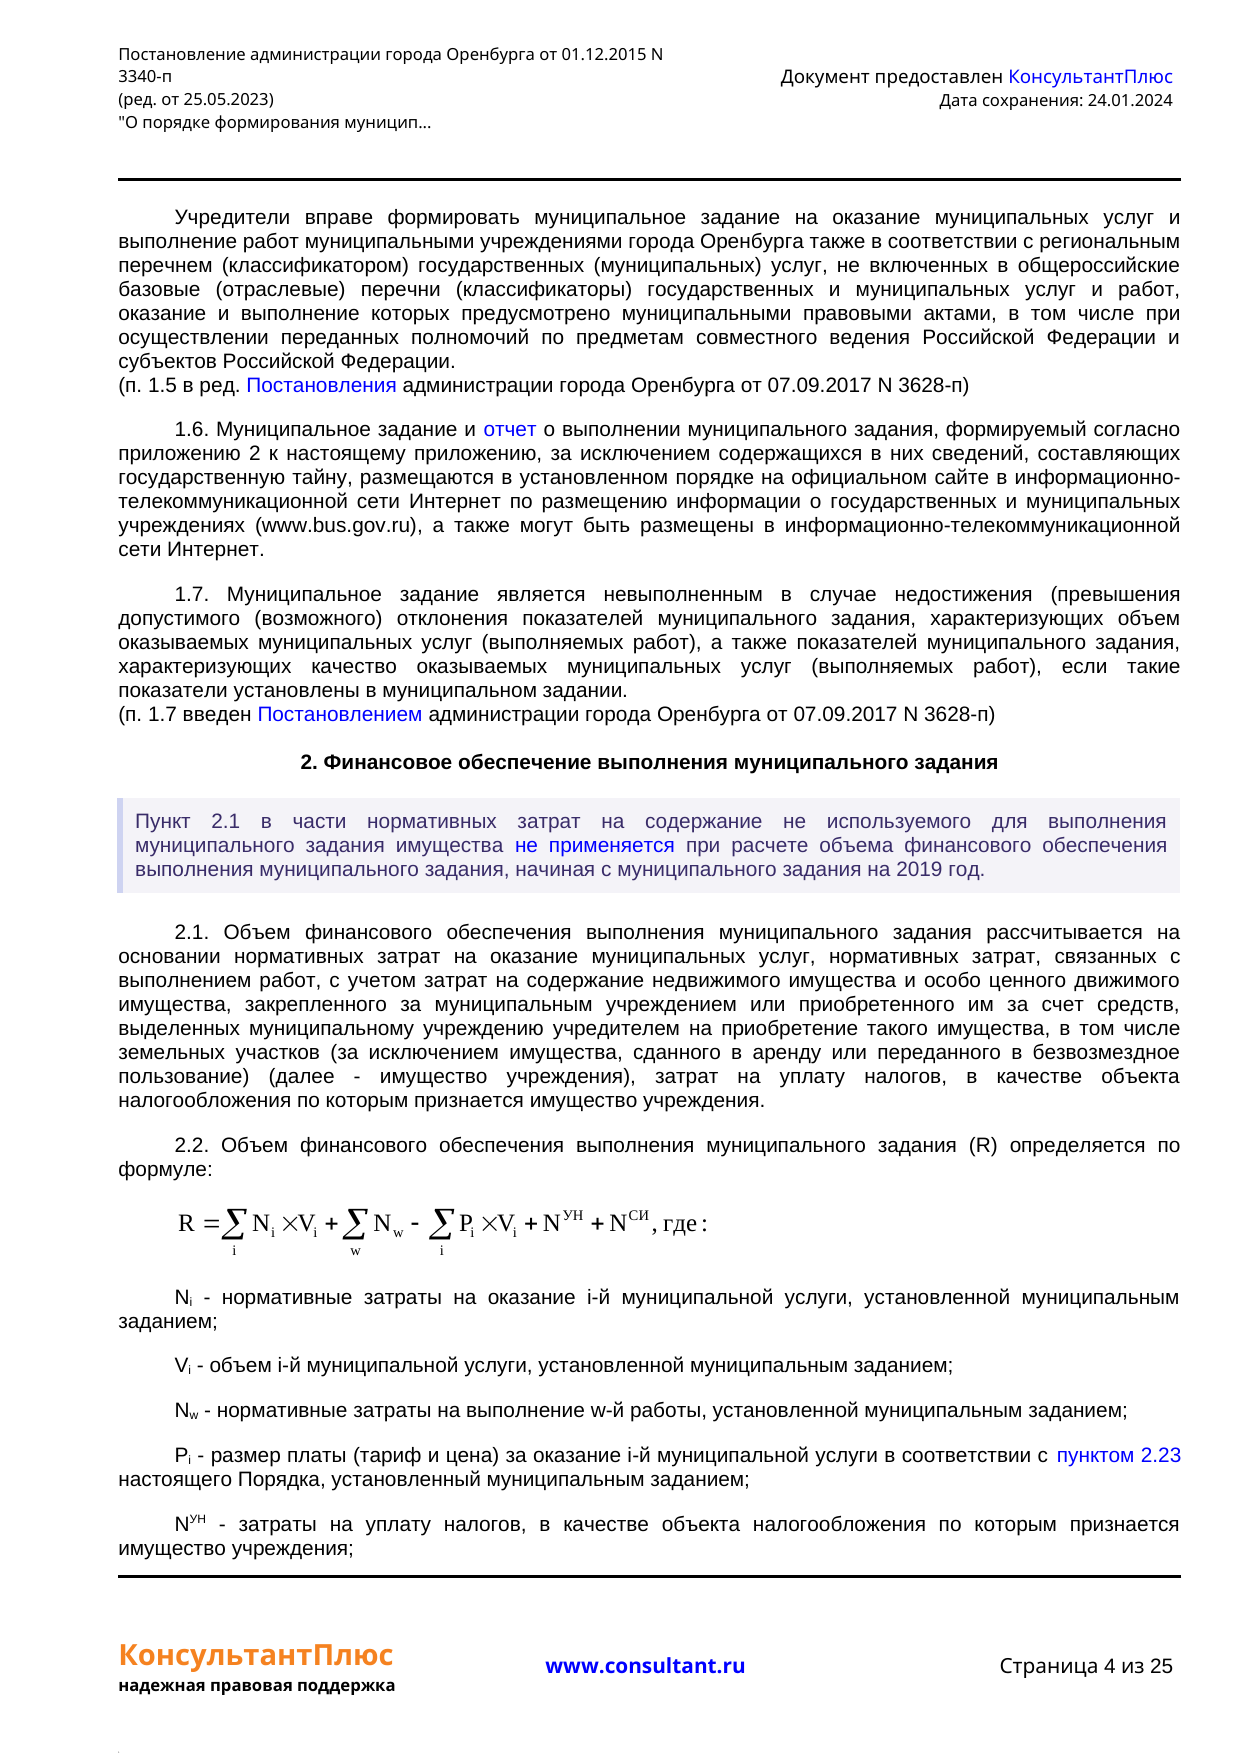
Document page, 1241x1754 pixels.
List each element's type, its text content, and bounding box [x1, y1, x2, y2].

text Рi - размер платы (тариф и цена) за оказание i-й муниципальной услуги в соответствии с пунктом 2.23 настоящего Порядка, установленный муниципальным заданием; [118, 1443, 1181, 1491]
text Vi - объем i-й муниципальной услуги, установленной муниципальным заданием; [118, 1353, 1181, 1377]
text 2.1. Объем финансового обеспечения выполнения муниципального задания рассчитывается на основании нормативных затрат на оказание муниципальных услуг, нормативных затрат, связанных с выполнением работ, с учетом затрат на содержание недвижимого имущества и особо ценного движимого имущества, закрепленного за муниципальным учреждением или приобретенного им за счет средств, выделенных муниципальному учреждению учредителем на приобретение такого имущества, в том числе земельных участков (за исключением имущества, сданного в аренду или переданного в безвозмездное пользование) (далее - имущество учреждения), затрат на уплату налогов, в качестве объекта налогообложения по которым признается имущество учреждения. [118, 920, 1181, 1112]
table_header Пункт 2.1 в части нормативных затрат на содержание не используемого для выполнения муниципального задания имущества не применяется при расчете объема финансового обеспечения выполнения муниципального задания, начиная с муниципального задания на 2019 год. [135, 798, 1168, 893]
text 2.2. Объем финансового обеспечения выполнения муниципального задания (R) определяется по формуле: [118, 1132, 1181, 1180]
text Учредители вправе формировать муниципальное задание на оказание муниципальных услуг и выполнение работ муниципальными учреждениями города Оренбурга также в соответствии с региональным перечнем (классификатором) государственных (муниципальных) услуг, не включенных в общероссийские базовые (отраслевые) перечни (классификаторы) государственных и муниципальных услуг и работ, оказание и выполнение которых предусмотрено муниципальными правовыми актами, в том числе при осуществлении переданных полномочий по предметам совместного ведения Российской Федерации и субъектов Российской Федерации. [118, 205, 1181, 372]
table_header [117, 798, 123, 893]
text NУН - затраты на уплату налогов, в качестве объекта налогообложения по которым признается имущество учреждения; [118, 1512, 1181, 1559]
text 1.7. Муниципальное задание является невыполненным в случае недостижения (превышения допустимого (возможного) отклонения показателей муниципального задания, характеризующих объем оказываемых муниципальных услуг (выполняемых работ), а также показателей муниципального задания, характеризующих качество оказываемых муниципальных услуг (выполняемых работ), если такие показатели установлены в муниципальном задании. [118, 582, 1181, 702]
text (п. 1.5 в ред. Постановления администрации города Оренбурга от 07.09.2017 N 3628-п) [118, 372, 1181, 396]
text Ni - нормативные затраты на оказание i-й муниципальной услуги, установленной муниципальным заданием; [118, 1284, 1181, 1332]
text (п. 1.7 введен Постановлением администрации города Оренбурга от 07.09.2017 N 3628-п) [118, 702, 1181, 726]
title 2. Финансовое обеспечение выполнения муниципального задания [118, 749, 1181, 773]
text Nw - нормативные затраты на выполнение w-й работы, установленной муниципальным заданием; [118, 1398, 1181, 1422]
table_header [1168, 798, 1180, 893]
table_header [123, 798, 135, 893]
text 1.6. Муниципальное задание и отчет о выполнении муниципального задания, формируемый согласно приложению 2 к настоящему приложению, за исключением содержащихся в них сведений, составляющих государственную тайну, размещаются в установленном порядке на официальном сайте в информационно-телекоммуникационной сети Интернет по размещению информации о государственных и муниципальных учреждениях (www.bus.gov.ru), а также могут быть размещены в информационно-телекоммуникационной сети Интернет. [118, 417, 1181, 561]
